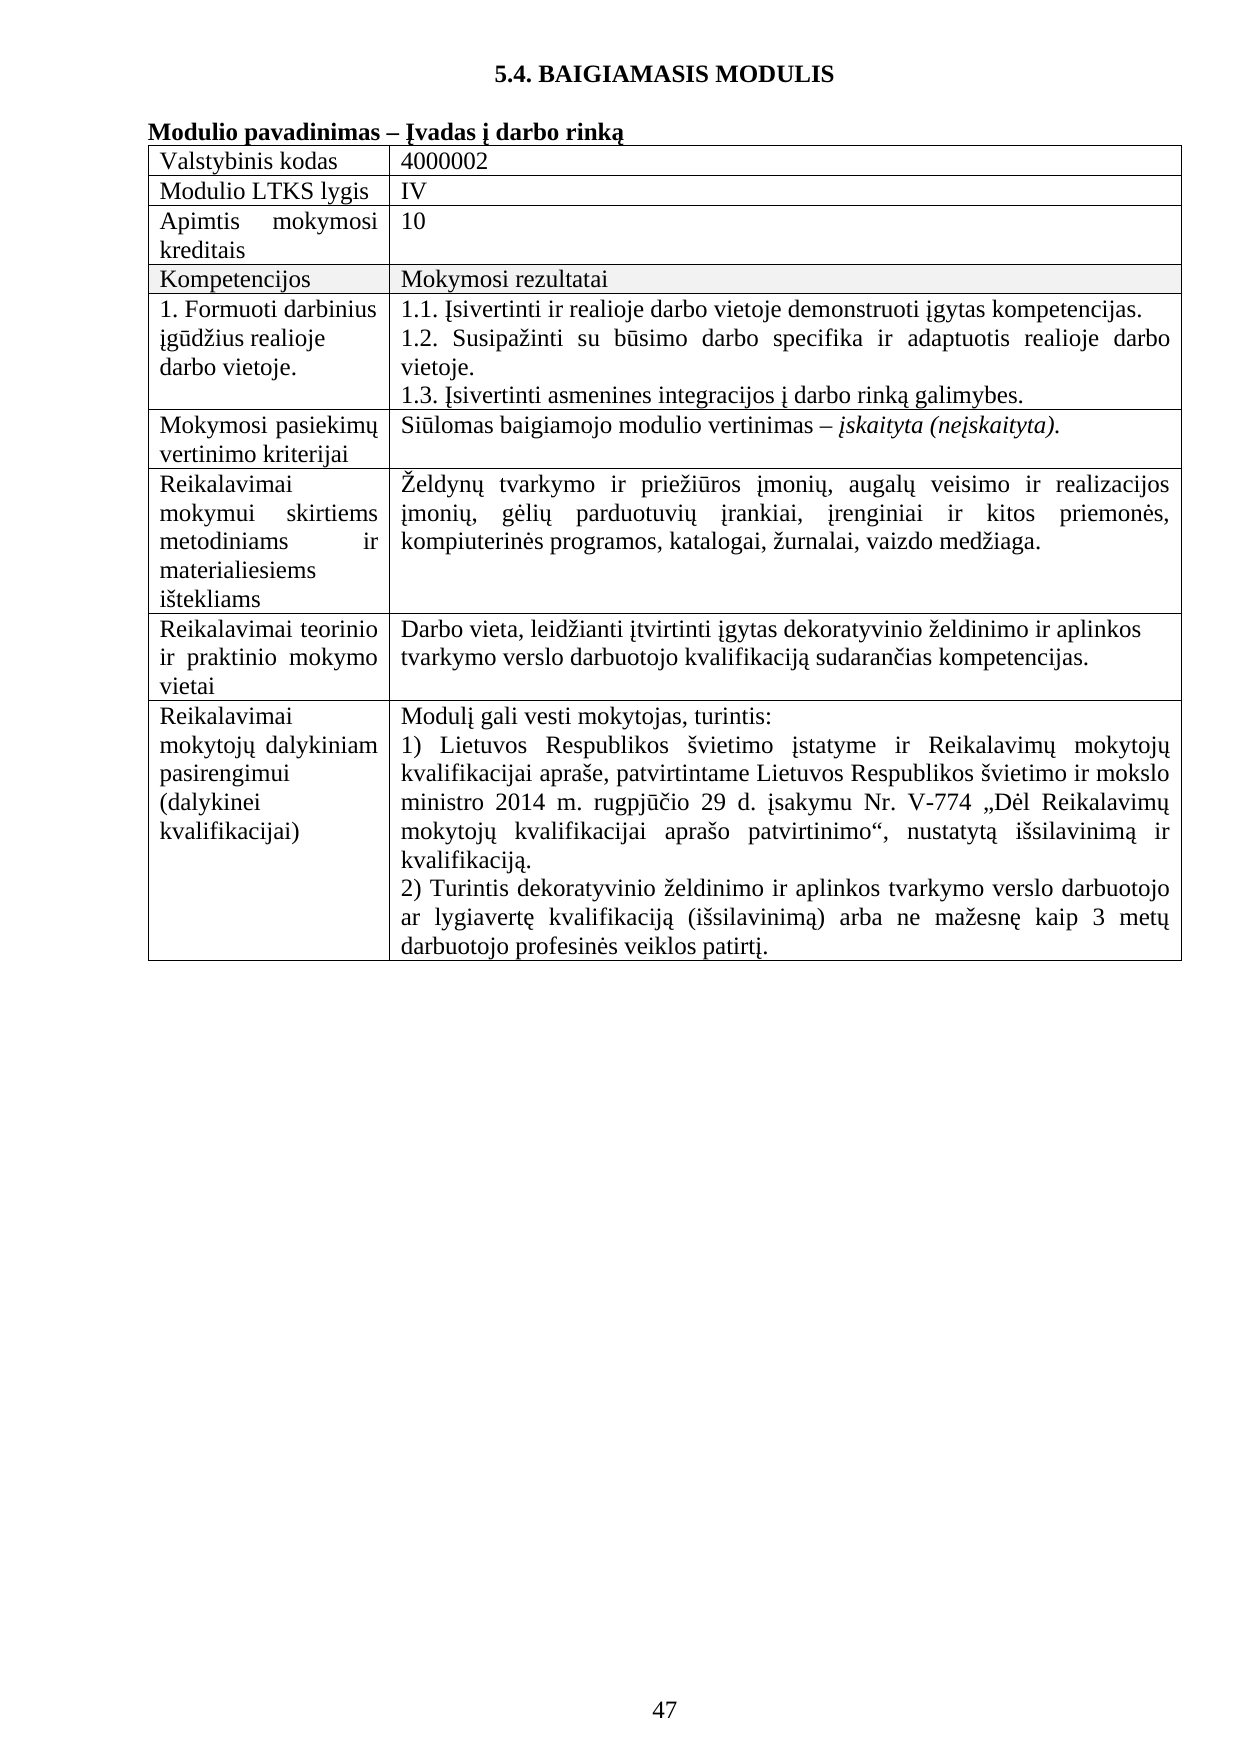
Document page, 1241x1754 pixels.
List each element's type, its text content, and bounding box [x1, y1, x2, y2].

table_cell 1. Formuoti darbinius įgūdžius realioje darbo vietoje. [149, 294, 389, 409]
table_cell Želdynų tvarkymo ir priežiūros įmonių, augalų veisimo ir realizacijos įmonių, gėlių parduotuvių įrankiai, įrenginiai ir kitos priemonės, kompiuterinės programos, katalogai, žurnalai, vaizdo medžiaga. [390, 469, 1181, 613]
table_header Valstybinis kodas [149, 146, 389, 175]
table_cell 10 [390, 206, 1181, 263]
table_cell Apimtis mokymosi kreditais [149, 206, 389, 263]
table_cell Siūlomas baigiamojo modulio vertinimas – įskaityta (neįskaityta). [390, 410, 1181, 468]
table_cell Reikalavimai teorinio ir praktinio mokymo vietai [149, 614, 389, 700]
text Modulio pavadinimas – Įvadas į darbo rinką [148, 117, 1181, 145]
table_cell Reikalavimai mokymui skirtiems metodiniams ir materialiesiems ištekliams [149, 469, 389, 613]
table_cell IV [390, 176, 1181, 205]
table_header 4000002 [390, 146, 1181, 175]
table_cell Modulio LTKS lygis [149, 176, 389, 205]
table_cell Darbo vieta, leidžianti įtvirtinti įgytas dekoratyvinio želdinimo ir aplinkos tvarkymo verslo darbuotojo kvalifikaciją sudarančias kompetencijas. [390, 614, 1181, 700]
table_cell 1.1. Įsivertinti ir realioje darbo vietoje demonstruoti įgytas kompetencijas. 1.2. Susipažinti su būsimo darbo specifika ir adaptuotis realioje darbo vietoje. 1.3. Įsivertinti asmenines integracijos į darbo rinką galimybes. [390, 294, 1181, 409]
table_cell Modulį gali vesti mokytojas, turintis: 1) Lietuvos Respublikos švietimo įstatyme ir Reikalavimų mokytojų kvalifikacijai apraše, patvirtintame Lietuvos Respublikos švietimo ir mokslo ministro 2014 m. rugpjūčio 29 d. įsakymu Nr. V-774 „Dėl Reikalavimų mokytojų kvalifikacijai aprašo patvirtinimo“, nustatytą išsilavinimą ir kvalifikaciją. 2) Turintis dekoratyvinio želdinimo ir aplinkos tvarkymo verslo darbuotojo ar lygiavertę kvalifikaciją (išsilavinimą) arba ne mažesnę kaip 3 metų darbuotojo profesinės veiklos patirtį. [390, 701, 1181, 960]
text 5.4. BAIGIAMASIS MODULIS [148, 59, 1181, 88]
table_cell Kompetencijos [149, 265, 389, 293]
table_cell Mokymosi rezultatai [390, 265, 1181, 293]
table_cell Reikalavimai mokytojų dalykiniam pasirengimui (dalykinei kvalifikacijai) [149, 701, 389, 960]
table_cell Mokymosi pasiekimų vertinimo kriterijai [149, 410, 389, 468]
